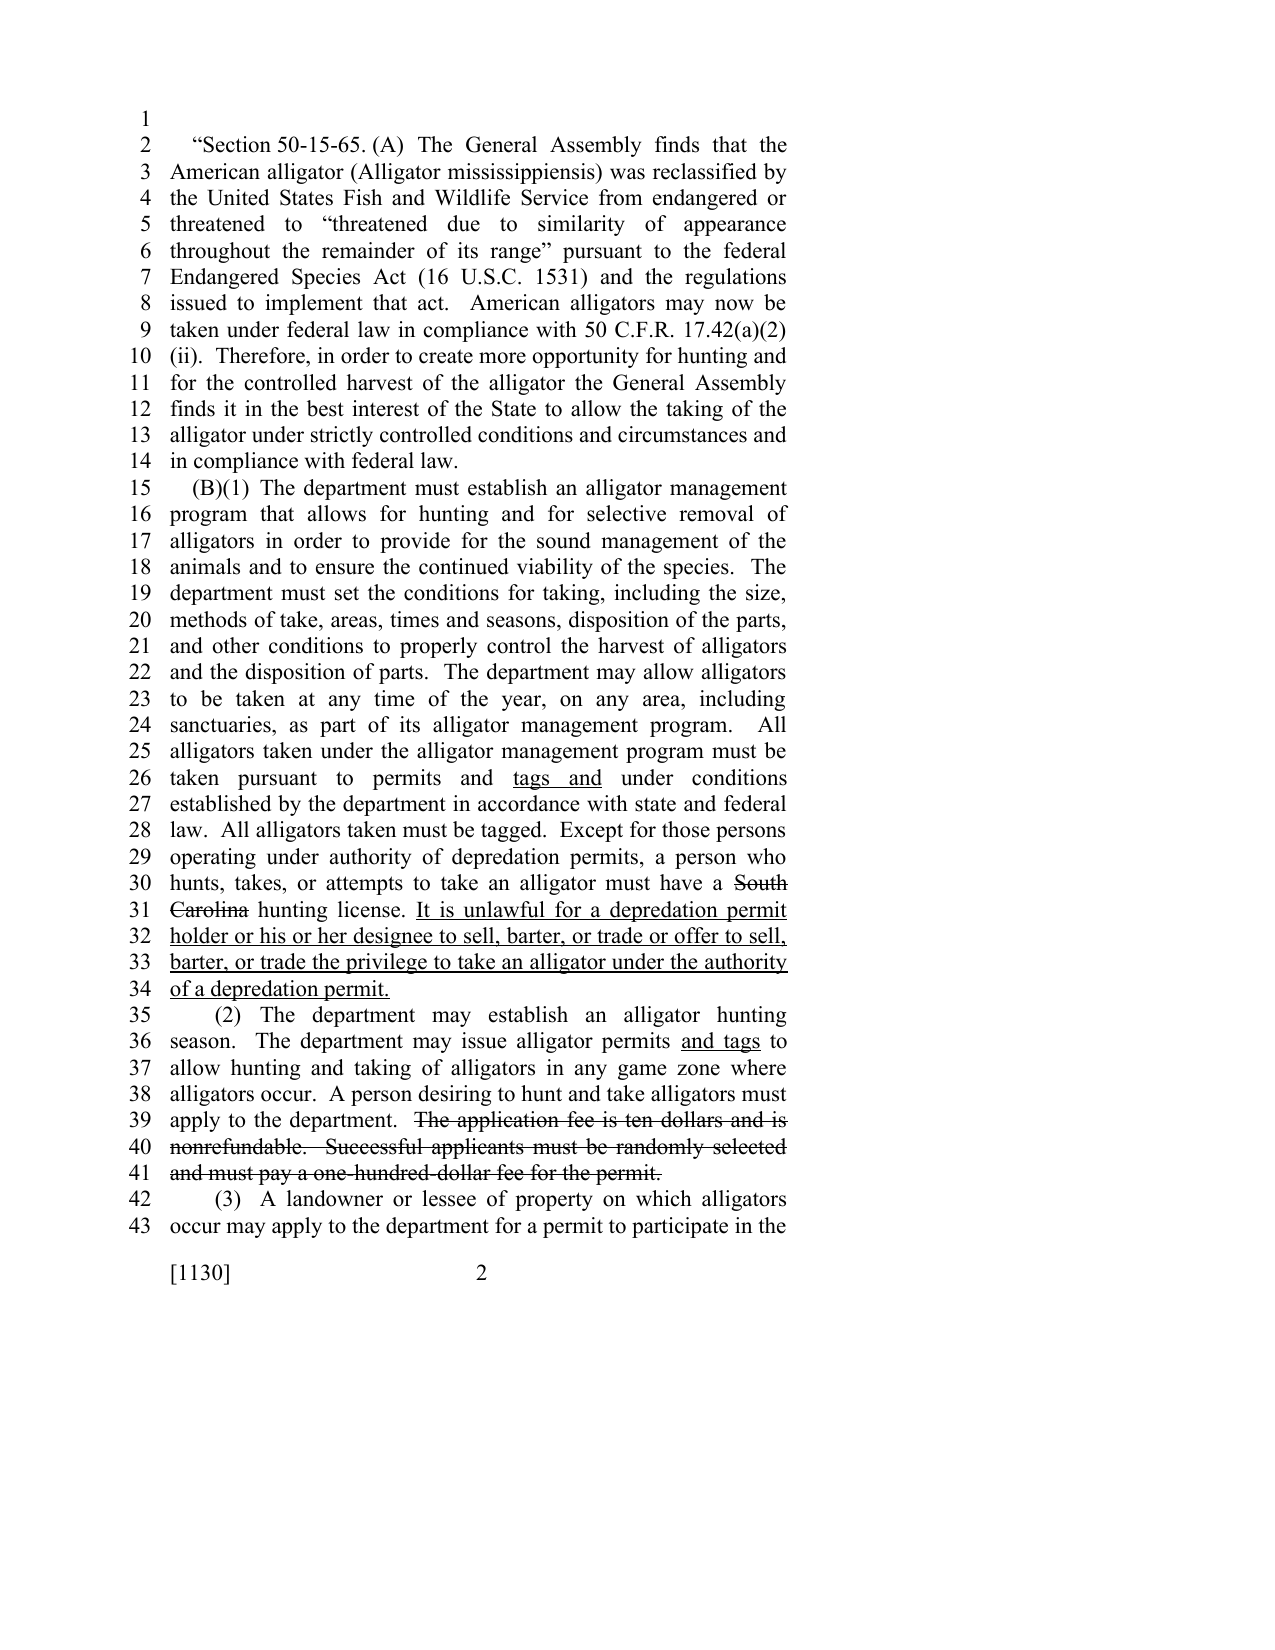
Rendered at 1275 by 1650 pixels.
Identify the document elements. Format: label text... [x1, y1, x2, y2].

text (2) The department may establish an alligator hunting season. The department may issue alligator permits and tags to allow hunting and taking of alligators in any game zone where alligators occur. A person desiring to hunt and take alligators must apply to the department. The application fee is ten dollars and is nonrefundable. Successful applicants must be randomly selected and must pay a one-hundred-dollar fee for the permit. [169, 1001, 787, 1147]
text “Section 50-15-65. (A) The General Assembly finds that the American alligator (Alligator mississippiensis) was reclassified by the United States Fish and Wildlife Service from endangered or threatened to “threatened due to similarity of appearance throughout the remainder of its range” pursuant to the federal Endangered Species Act (16 U.S.C. 1531) and the regulations issued to implement that act. American alligators may now be taken under federal law in compliance with 50 C.F.R. 17.42(a)(2)(ii). Therefore, in order to create more opportunity for hunting and for the controlled harvest of the alligator the General Assembly finds it in the best interest of the State to allow the taking of the alligator under strictly controlled conditions and circumstances and in compliance with federal law. [169, 131, 787, 474]
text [169, 1186, 787, 1238]
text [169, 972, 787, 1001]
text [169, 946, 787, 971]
text (B)(1) The department must establish an alligator management program that allows for hunting and for selective removal of alligators in order to provide for the sound management of the animals and to ensure the continued viability of the species. The department must set the conditions for taking, including the size, methods of take, areas, times and seasons, disposition of the parts, and other conditions to properly control the harvest of alligators and the disposition of parts. The department may allow alligators to be taken at any time of the year, on any area, including sanctuaries, as part of its alligator management program. All alligators taken under the alligator management program must be taken pursuant to permits and tags and under conditions established by the department in accordance with state and federal law. All alligators taken must be tagged. Except for those persons operating under authority of depredation permits, a person who hunts, takes, or attempts to take an alligator must have a South Carolina hunting license. It is unlawful for a depredation permit holder or his or her designee to sell, barter, or trade or offer to sell, barter, or trade the privilege to take an alligator under the authority of a depredation permit. [169, 474, 787, 945]
